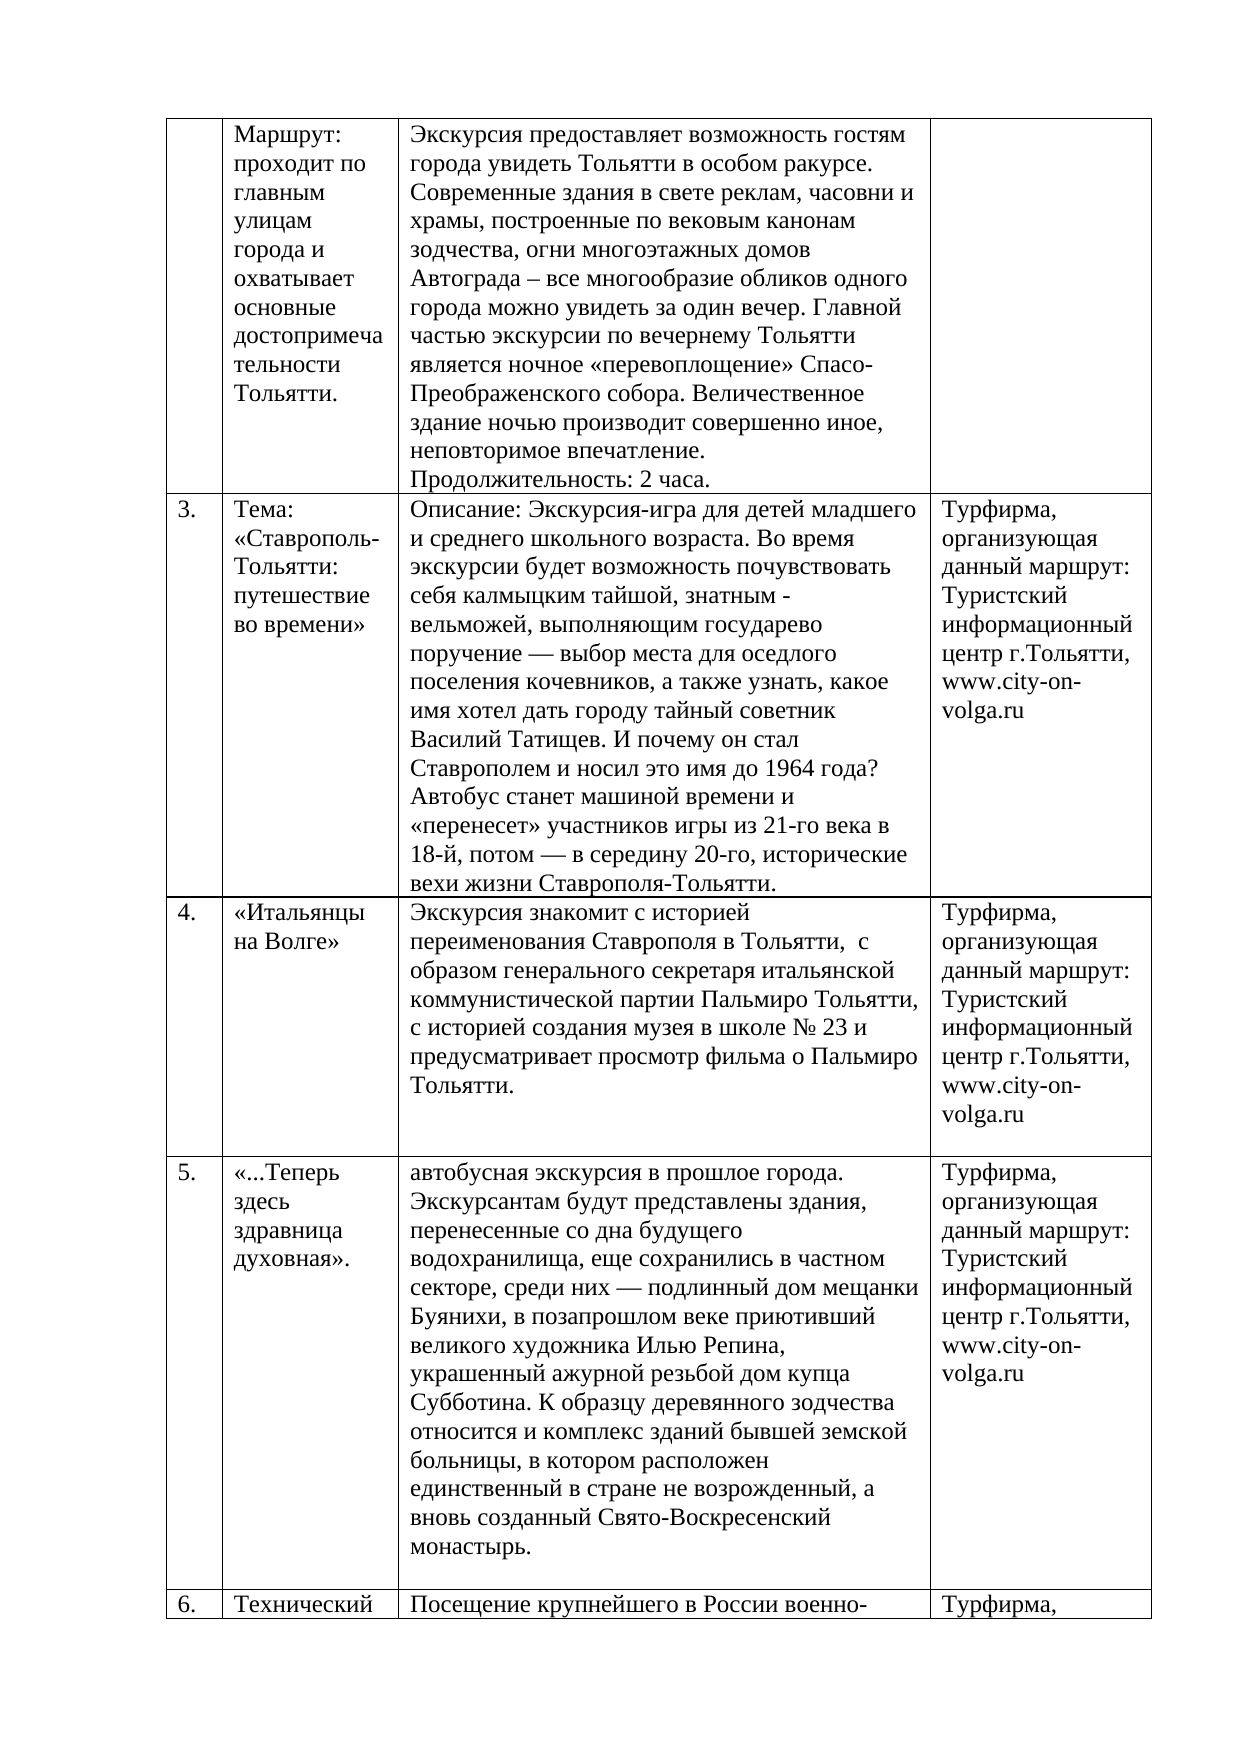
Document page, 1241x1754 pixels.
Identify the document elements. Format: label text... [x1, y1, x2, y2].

table_cell 2. [167, 119, 222, 493]
table_cell «...Теперь здесь здравница духовная». [223, 1157, 398, 1588]
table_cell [399, 119, 930, 493]
table_cell Турфирма, организующая данный маршрут: Туристский информационный центр г.Тольятти, www.city-on-volga.ru [931, 1157, 1151, 1588]
table_cell 5. [167, 1157, 222, 1588]
table_cell Турфирма, организующая данный маршрут: Туристский информационный центр г.Тольятти, www.city-on-volga.ru [931, 898, 1151, 1156]
table_cell [931, 119, 1151, 493]
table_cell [223, 119, 398, 493]
table_cell Экскурсия знакомит с историей переименования Ставрополя в Тольятти, с образом генерального секретаря итальянской коммунистической партии Пальмиро Тольятти, с историей создания музея в школе № 23 и предусматривает просмотр фильма о Пальмиро Тольятти. [399, 898, 930, 1156]
table_cell Турфирма, организующая данный маршрут: Туристский информационный центр г.Тольятти, www.city-on-volga.ru [931, 494, 1151, 896]
table_cell Описание: Экскурсия-игра для детей младшего и среднего школьного возраста. Во время экскурсии будет возможность почувствовать себя калмыцким тайшой, знатным - вельможей, выполняющим государево поручение — выбор места для оседлого поселения кочевников, а также узнать, какое имя хотел дать городу тайный советник Василий Татищев. И почему он стал Ставрополем и носил это имя до 1964 года? Автобус станет машиной времени и «перенесет» участников игры из 21-го века в 18-й, потом — в середину 20-го, исторические вехи жизни Ставрополя-Тольятти. [399, 494, 930, 896]
table_cell Тема: «Ставрополь-Тольятти: путешествие во времени» [223, 494, 398, 896]
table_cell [399, 1590, 930, 1618]
table_cell автобусная экскурсия в прошлое города. Экскурсантам будут представлены здания, перенесенные со дна будущего водохранилища, еще сохранились в частном секторе, среди них — подлинный дом мещанки Буянихи, в позапрошлом веке приютивший великого художника Илью Репина, украшенный ажурной резьбой дом купца Субботина. К образцу деревянного зодчества относится и комплекс зданий бывшей земской больницы, в котором расположен единственный в стране не возрожденный, а вновь созданный Свято-Воскресенский монастырь. [399, 1157, 930, 1588]
table_cell 3. [167, 494, 222, 896]
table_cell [223, 1590, 398, 1618]
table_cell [931, 1590, 1151, 1618]
table_cell 4. [167, 898, 222, 1156]
table_cell «Итальянцы на Волге» [223, 898, 398, 1156]
table_cell 6. [167, 1590, 222, 1618]
